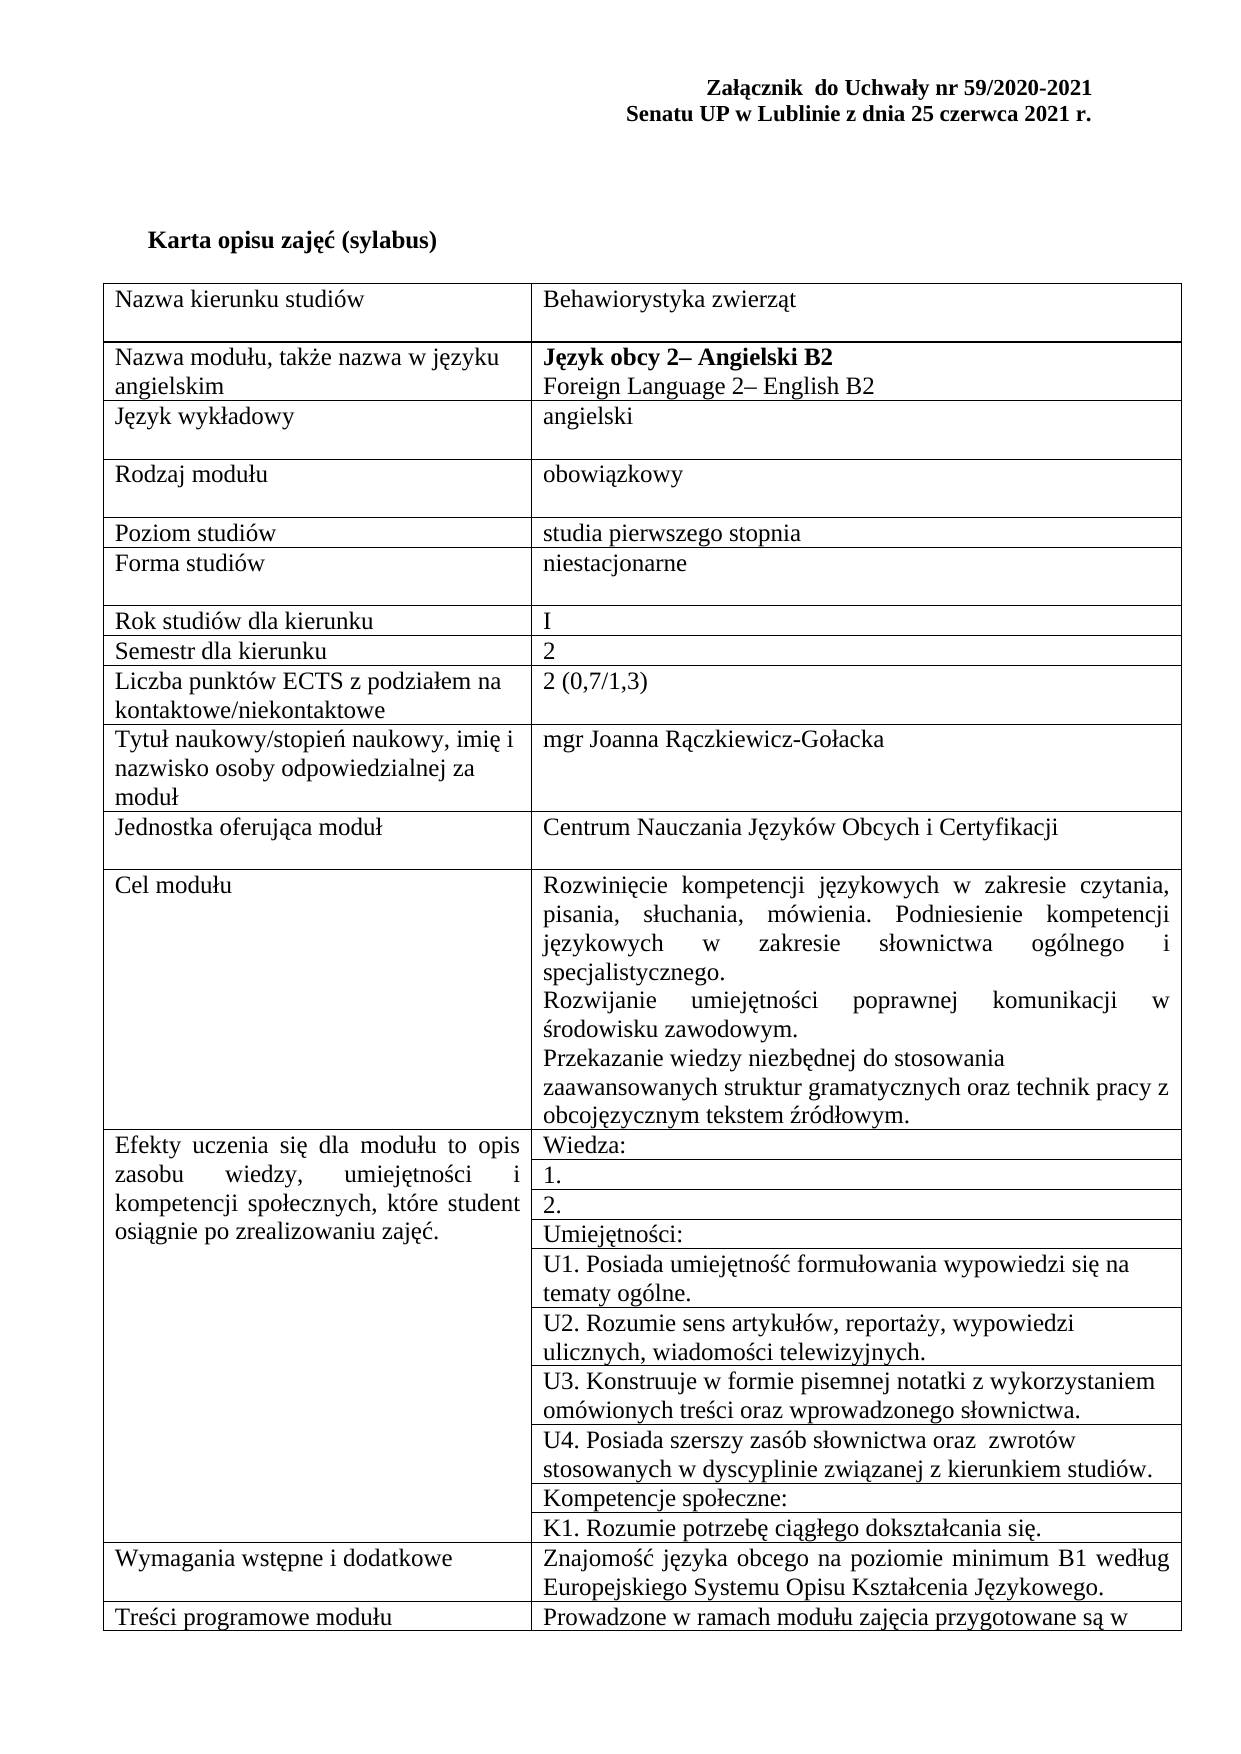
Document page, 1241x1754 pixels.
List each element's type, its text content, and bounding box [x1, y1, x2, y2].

table_cell U1. Posiada umiejętność formułowania wypowiedzi się na tematy ogólne. [532, 1249, 1181, 1307]
table_cell Poziom studiów [104, 518, 531, 547]
table_cell 1. [532, 1160, 1181, 1189]
table_cell Język obcy 2– Angielski B2 Foreign Language 2– English B2 [532, 343, 1181, 400]
table_cell U4. Posiada szerszy zasób słownictwa oraz zwrotów stosowanych w dyscyplinie związanej z kierunkiem studiów. [532, 1425, 1181, 1482]
table_cell U3. Konstruuje w formie pisemnej notatki z wykorzystaniem omówionych treści oraz wprowadzonego słownictwa. [532, 1366, 1181, 1424]
table_cell 2. [532, 1190, 1181, 1218]
table_cell 2 (0,7/1,3) [532, 666, 1181, 723]
table_cell angielski [532, 401, 1181, 458]
table_cell mgr Joanna Rączkiewicz-Gołacka [532, 725, 1181, 811]
table_cell studia pierwszego stopnia [532, 518, 1181, 547]
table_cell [532, 1602, 1181, 1630]
table_cell I [532, 606, 1181, 635]
table_cell Rozwinięcie kompetencji językowych w zakresie czytania, pisania, słuchania, mówienia. Podniesienie kompetencji językowych w zakresie słownictwa ogólnego i specjalistycznego. Rozwijanie umiejętności poprawnej komunikacji w środowisku zawodowym. Przekazanie wiedzy niezbędnej do stosowania zaawansowanych struktur gramatycznych oraz technik pracy z obcojęzycznym tekstem źródłowym. [532, 870, 1181, 1129]
table_cell Język wykładowy [104, 401, 531, 458]
table_header Nazwa kierunku studiów [104, 284, 531, 341]
table_cell Cel modułu [104, 870, 531, 1129]
table_cell Forma studiów [104, 548, 531, 605]
table_cell Rok studiów dla kierunku [104, 606, 531, 635]
text Karta opisu zajęć (sylabus) [148, 225, 1092, 254]
table_cell Znajomość języka obcego na poziomie minimum B1 według Europejskiego Systemu Opisu Kształcenia Językowego. [532, 1543, 1181, 1601]
table_cell Kompetencje społeczne: [532, 1484, 1181, 1512]
table_cell Centrum Nauczania Języków Obcych i Certyfikacji [532, 812, 1181, 869]
table_cell K1. Rozumie potrzebę ciągłego dokształcania się. [532, 1513, 1181, 1542]
table_cell Liczba punktów ECTS z podziałem na kontaktowe/niekontaktowe [104, 666, 531, 723]
table_cell Efekty uczenia się dla modułu to opis zasobu wiedzy, umiejętności i kompetencji społecznych, które student osiągnie po zrealizowaniu zajęć. [104, 1130, 531, 1542]
table_cell 2 [532, 636, 1181, 665]
table_cell Wymagania wstępne i dodatkowe [104, 1543, 531, 1601]
table_cell niestacjonarne [532, 548, 1181, 605]
table_cell Nazwa modułu, także nazwa w języku angielskim [104, 343, 531, 400]
table_header Behawiorystyka zwierząt [532, 284, 1181, 341]
table_cell Rodzaj modułu [104, 460, 531, 517]
table_cell obowiązkowy [532, 460, 1181, 517]
table_cell U2. Rozumie sens artykułów, reportaży, wypowiedzi ulicznych, wiadomości telewizyjnych. [532, 1308, 1181, 1365]
table_cell Jednostka oferująca moduł [104, 812, 531, 869]
table_cell Semestr dla kierunku [104, 636, 531, 665]
table_cell Wiedza: [532, 1130, 1181, 1159]
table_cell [104, 1602, 531, 1630]
table_cell Tytuł naukowy/stopień naukowy, imię i nazwisko osoby odpowiedzialnej za moduł [104, 725, 531, 811]
table_cell Umiejętności: [532, 1220, 1181, 1248]
